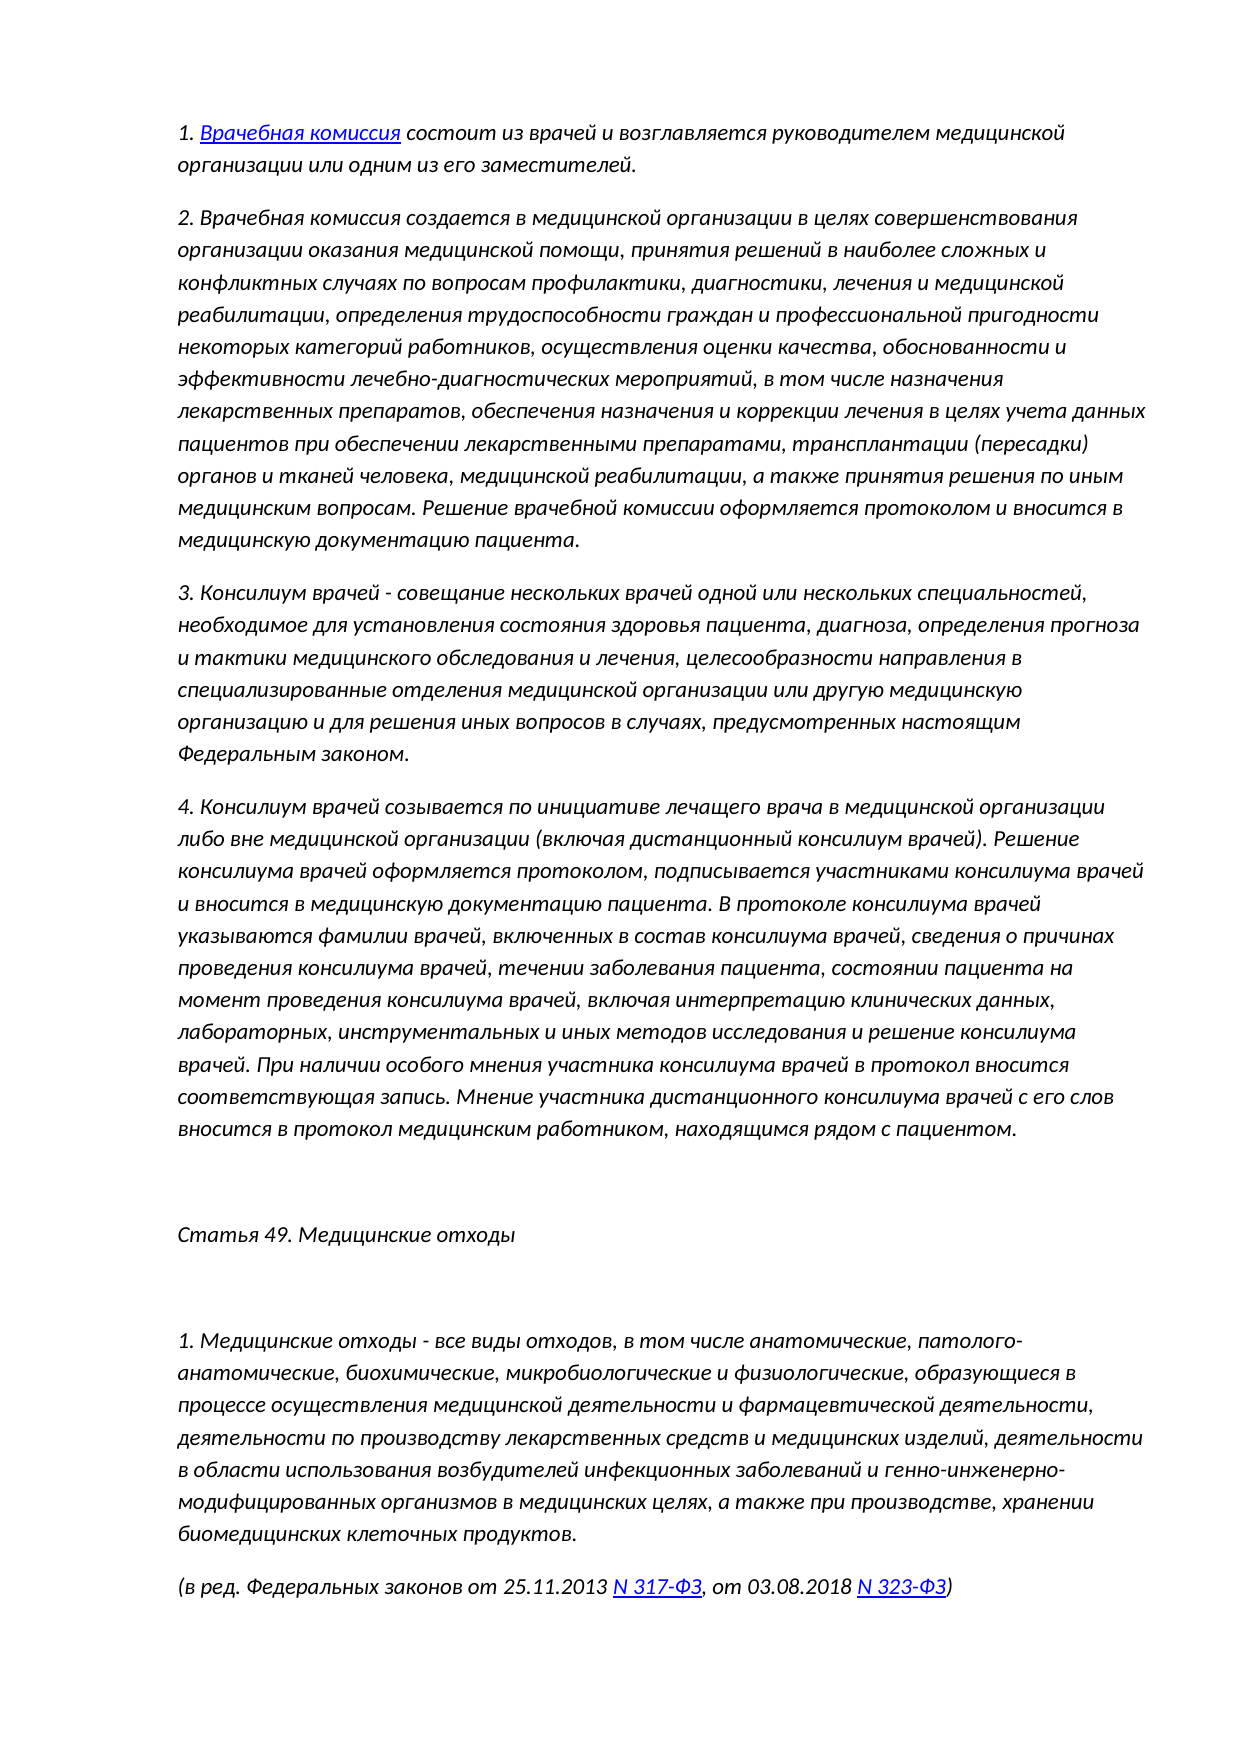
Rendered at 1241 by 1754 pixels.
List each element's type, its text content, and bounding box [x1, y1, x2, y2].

text Статья 49. Медицинские отходы [177, 1220, 1152, 1248]
text 1. Врачебная комиссия состоит из врачей и возглавляется руководителем медицинской организации или одним из его заместителей. [177, 118, 1152, 178]
text 4. Консилиум врачей созывается по инициативе лечащего врача в медицинской организации либо вне медицинской организации (включая дистанционный консилиум врачей). Решение консилиума врачей оформляется протоколом, подписывается участниками консилиума врачей и вносится в медицинскую документацию пациента. В протоколе консилиума врачей указываются фамилии врачей, включенных в состав консилиума врачей, сведения о причинах проведения консилиума врачей, течении заболевания пациента, состоянии пациента на момент проведения консилиума врачей, включая интерпретацию клинических данных, лабораторных, инструментальных и иных методов исследования и решение консилиума врачей. При наличии особого мнения участника консилиума врачей в протокол вносится соответствующая запись. Мнение участника дистанционного консилиума врачей с его слов вносится в протокол медицинским работником, находящимся рядом с пациентом. [177, 792, 1152, 1142]
text 2. Врачебная комиссия создается в медицинской организации в целях совершенствования организации оказания медицинской помощи, принятия решений в наиболее сложных и конфликтных случаях по вопросам профилактики, диагностики, лечения и медицинской реабилитации, определения трудоспособности граждан и профессиональной пригодности некоторых категорий работников, осуществления оценки качества, обоснованности и эффективности лечебно-диагностических мероприятий, в том числе назначения лекарственных препаратов, обеспечения назначения и коррекции лечения в целях учета данных пациентов при обеспечении лекарственными препаратами, трансплантации (пересадки) органов и тканей человека, медицинской реабилитации, а также принятия решения по иным медицинским вопросам. Решение врачебной комиссии оформляется протоколом и вносится в медицинскую документацию пациента. [177, 203, 1152, 553]
text (в ред. Федеральных законов от 25.11.2013 N 317-ФЗ, от 03.08.2018 N 323-ФЗ) [177, 1572, 1152, 1600]
text 1. Медицинские отходы - все виды отходов, в том числе анатомические, патолого-анатомические, биохимические, микробиологические и физиологические, образующиеся в процессе осуществления медицинской деятельности и фармацевтической деятельности, деятельности по производству лекарственных средств и медицинских изделий, деятельности в области использования возбудителей инфекционных заболеваний и генно-инженерно-модифицированных организмов в медицинских целях, а также при производстве, хранении биомедицинских клеточных продуктов. [177, 1326, 1152, 1547]
text 3. Консилиум врачей - совещание нескольких врачей одной или нескольких специальностей, необходимое для установления состояния здоровья пациента, диагноза, определения прогноза и тактики медицинского обследования и лечения, целесообразности направления в специализированные отделения медицинской организации или другую медицинскую организацию и для решения иных вопросов в случаях, предусмотренных настоящим Федеральным законом. [177, 578, 1152, 767]
